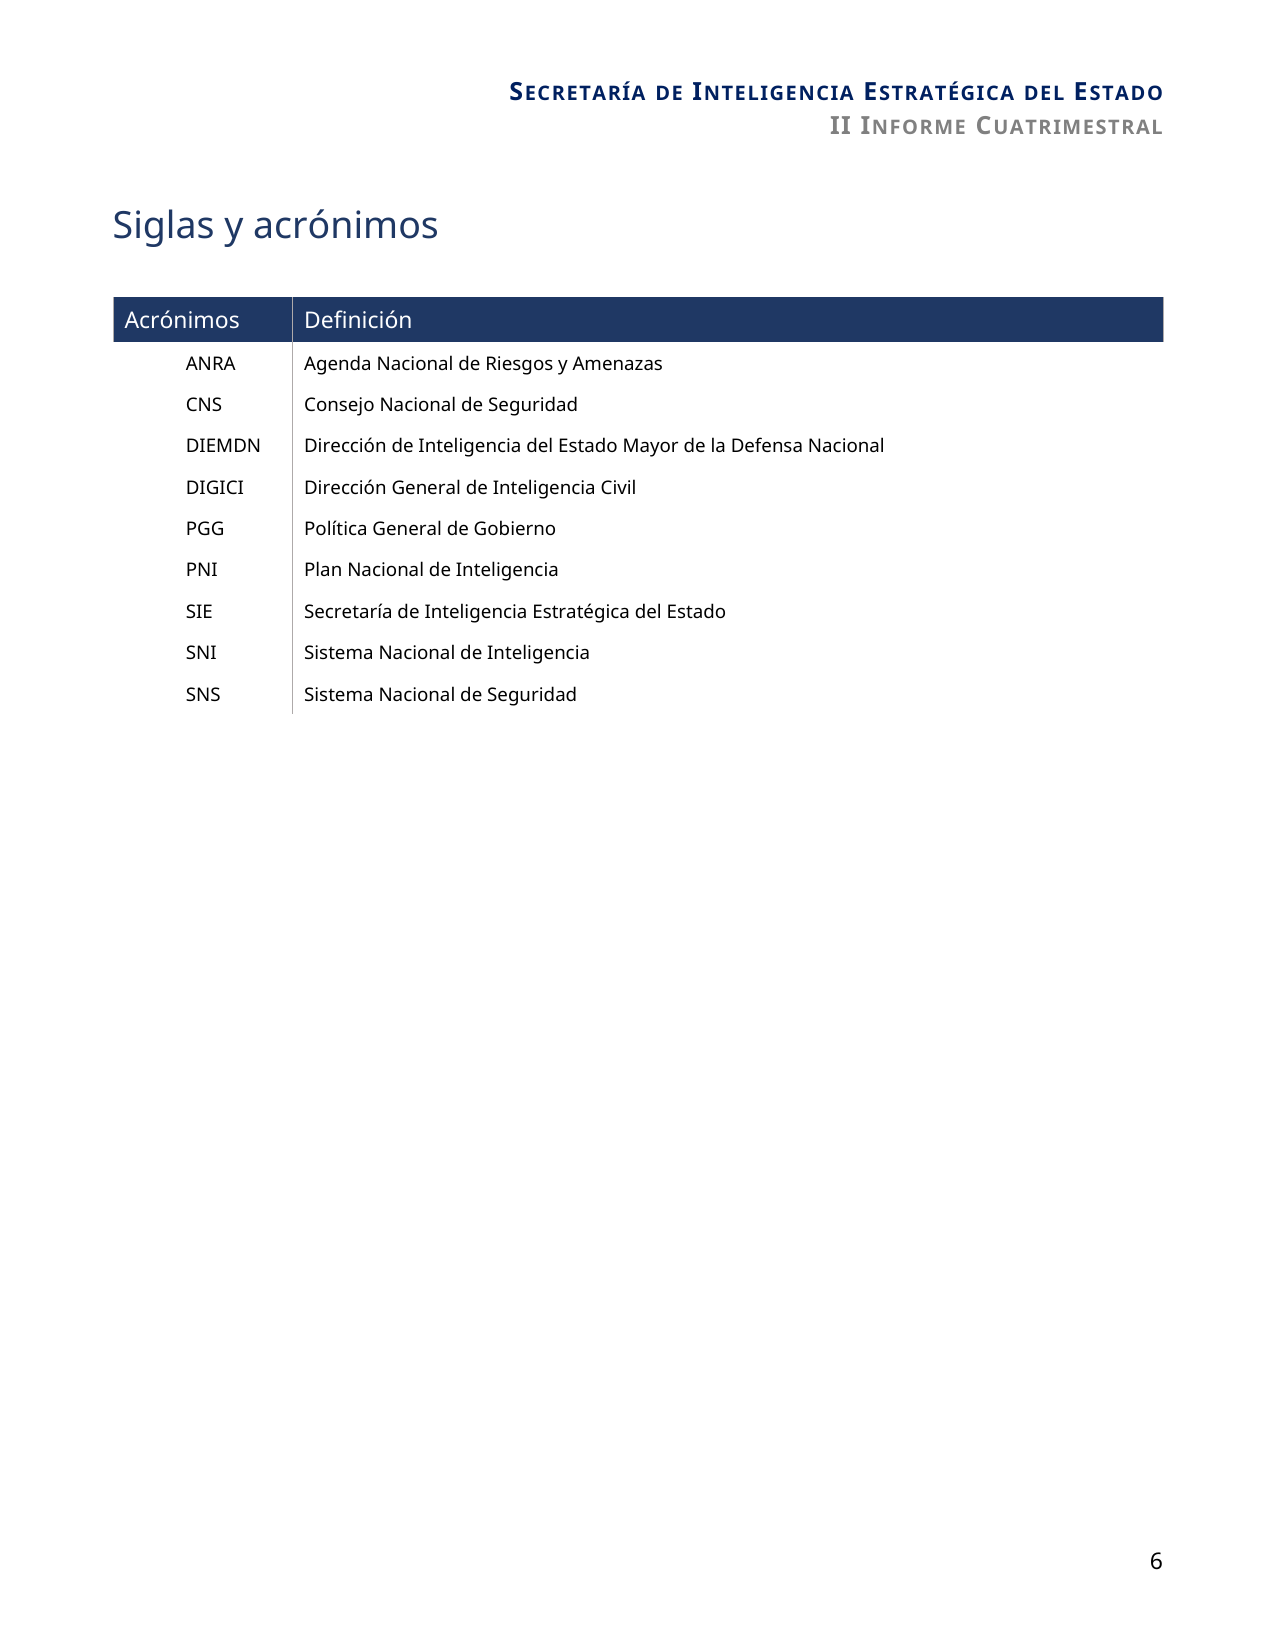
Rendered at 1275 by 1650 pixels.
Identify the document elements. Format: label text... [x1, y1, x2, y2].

table_cell Dirección de Inteligencia del Estado Mayor de la Defensa Nacional [293, 425, 1163, 466]
subtitle Siglas y acrónimos [112, 198, 1162, 249]
table_cell SIE [113, 590, 292, 632]
table_header Definición [293, 297, 1163, 342]
table_cell Consejo Nacional de Seguridad [293, 384, 1163, 425]
table_cell PNI [113, 549, 292, 590]
table_cell ANRA [113, 342, 292, 383]
table_cell SNS [113, 673, 292, 714]
table_cell CNS [113, 384, 292, 425]
table_cell PGG [113, 508, 292, 549]
table_cell DIGICI [113, 466, 292, 507]
table_cell SNI [113, 632, 292, 673]
table_cell Política General de Gobierno [293, 508, 1163, 549]
table_cell Agenda Nacional de Riesgos y Amenazas [293, 342, 1163, 383]
table_header Acrónimos [114, 297, 292, 342]
table_cell DIEMDN [113, 425, 292, 466]
table_cell Sistema Nacional de Seguridad [293, 673, 1163, 714]
table_cell Dirección General de Inteligencia Civil [293, 466, 1163, 507]
table_cell Sistema Nacional de Inteligencia [293, 632, 1163, 673]
table_cell Plan Nacional de Inteligencia [293, 549, 1163, 590]
table_cell Secretaría de Inteligencia Estratégica del Estado [293, 590, 1163, 632]
